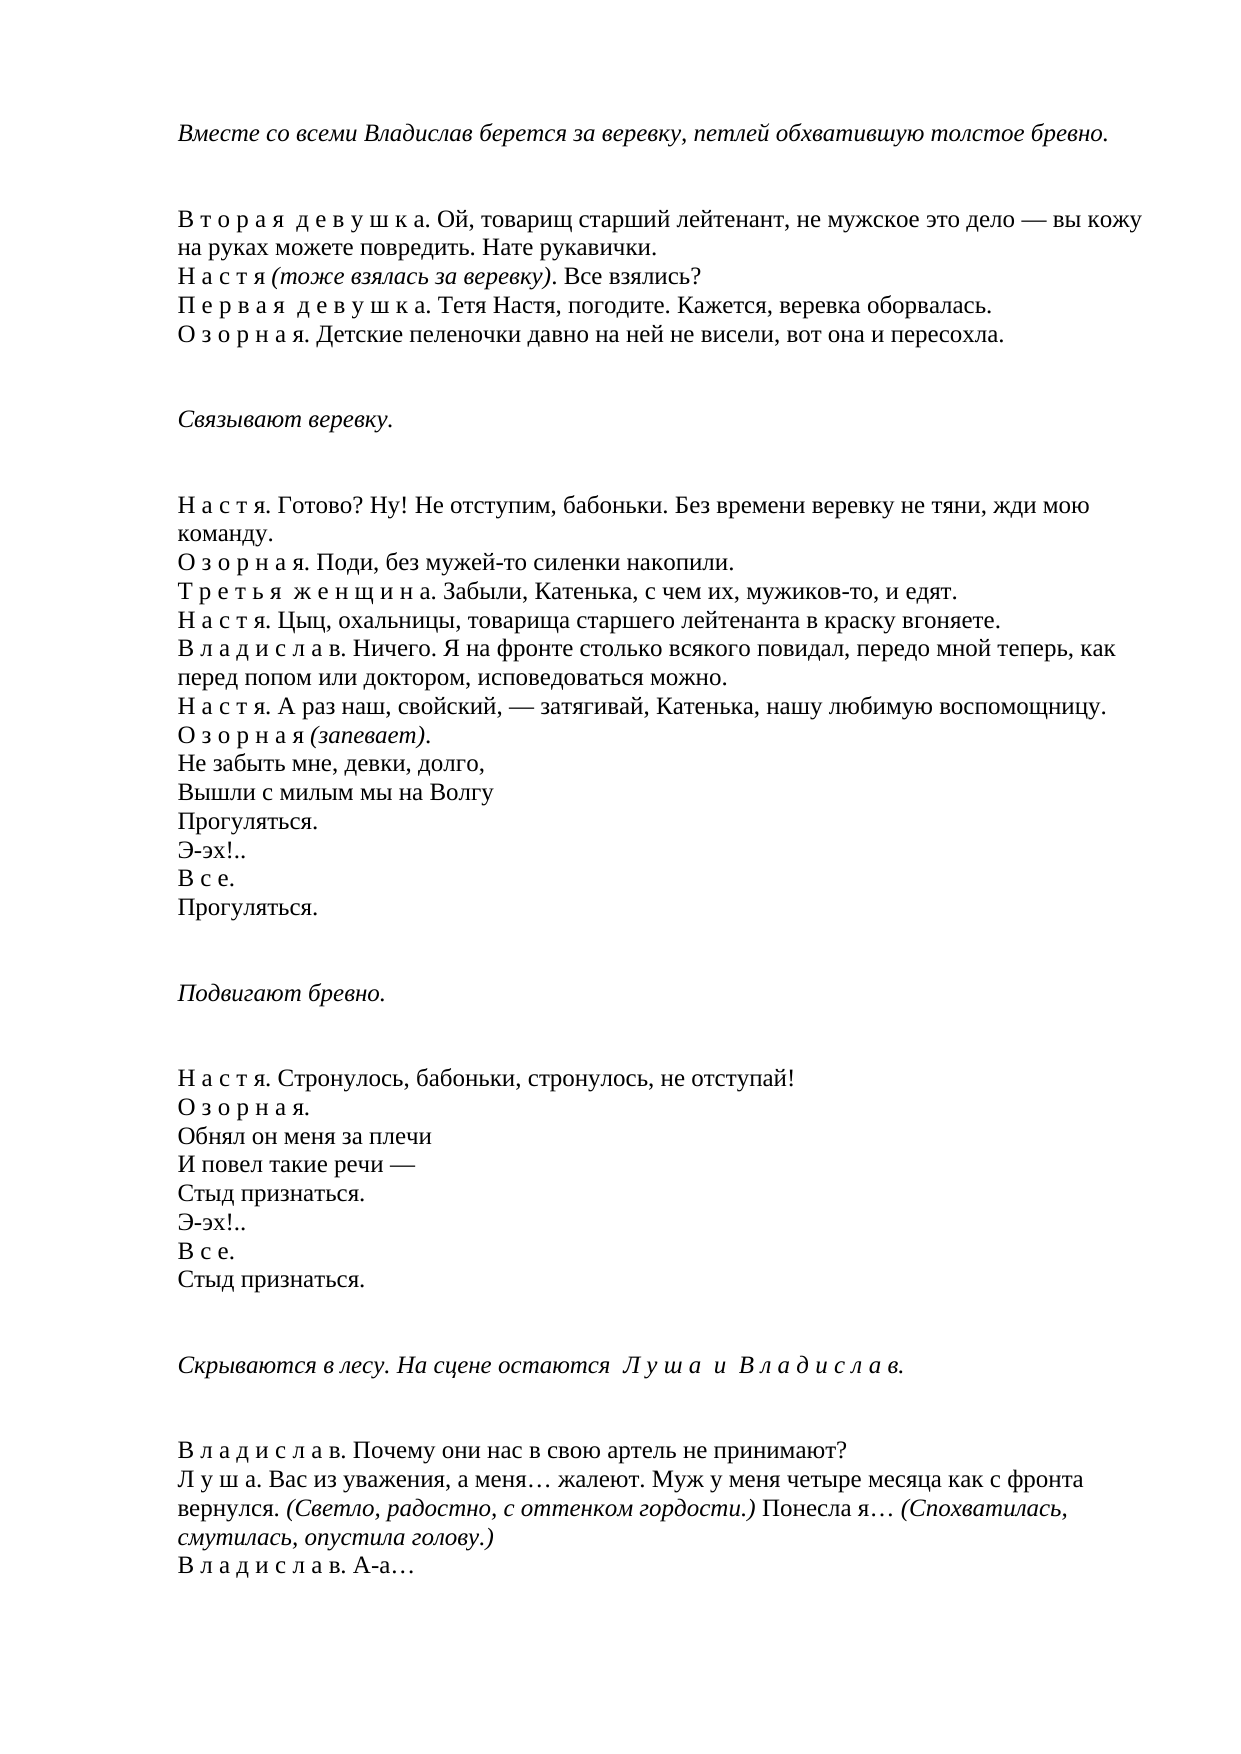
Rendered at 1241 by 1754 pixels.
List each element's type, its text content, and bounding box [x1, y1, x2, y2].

text О з о р н а я. Поди, без мужей-то силенки накопили. [177, 547, 1152, 576]
text Т р е т ь я ж е н щ и н а. Забыли, Катенька, с чем их, мужиков-то, и едят. [177, 576, 1152, 605]
text О з о р н а я (запевает). [177, 720, 1152, 748]
text Н а с т я. Готово? Ну! Не отступим, бабоньки. Без времени веревку не тяни, жди мою команду. [177, 490, 1152, 547]
text Л у ш а. Вас из уважения, а меня… жалеют. Муж у меня четыре месяца как с фронта вернулся. (Светло, радостно, с оттенком гордости.) Понесла я… (Спохватилась, смутилась, опустила голову.) [177, 1464, 1152, 1551]
text О з о р н а я. Детские пеленочки давно на ней не висели, вот она и пересохла. [177, 319, 1152, 347]
text Н а с т я. А раз наш, свойский, — затягивай, Катенька, нашу любимую воспомощницу. [177, 691, 1152, 720]
text В с е. [177, 1236, 1152, 1264]
text В т о р а я д е в у ш к а. Ой, товарищ старший лейтенант, не мужское это дело — вы кожу на руках можете повредить. Нате рукавички. [177, 204, 1152, 261]
text Обнял он меня за плечи И повел такие речи — Стыд признаться. Э-эх!.. [177, 1121, 1152, 1236]
text Скрываются в лесу. На сцене остаются Л у ш а и В л а д и с л а в. [177, 1350, 1152, 1379]
text Н а с т я (тоже взялась за веревку). Все взялись? [177, 261, 1152, 290]
text Н а с т я. Цыц, охальницы, товарища старшего лейтенанта в краску вгоняете. [177, 605, 1152, 633]
text В л а д и с л а в. А-а… [177, 1551, 1152, 1579]
text Подвигают бревно. [177, 978, 1152, 1006]
text В л а д и с л а в. Почему они нас в свою артель не принимают? [177, 1436, 1152, 1464]
text О з о р н а я. [177, 1092, 1152, 1121]
text Прогуляться. [177, 892, 1152, 921]
text В с е. [177, 863, 1152, 892]
text Связывают веревку. [177, 404, 1152, 433]
text Стыд признаться. [177, 1264, 1152, 1293]
text Вместе со всеми Владислав берется за веревку, петлей обхватившую толстое бревно. [177, 118, 1152, 147]
text Не забыть мне, девки, долго, Вышли с милым мы на Волгу Прогуляться. Э-эх!.. [177, 748, 1152, 863]
text П е р в а я д е в у ш к а. Тетя Настя, погодите. Кажется, веревка оборвалась. [177, 290, 1152, 319]
text В л а д и с л а в. Ничего. Я на фронте столько всякого повидал, передо мной теперь, как перед попом или доктором, исповедоваться можно. [177, 633, 1152, 691]
text Н а с т я. Стронулось, бабоньки, стронулось, не отступай! [177, 1063, 1152, 1092]
